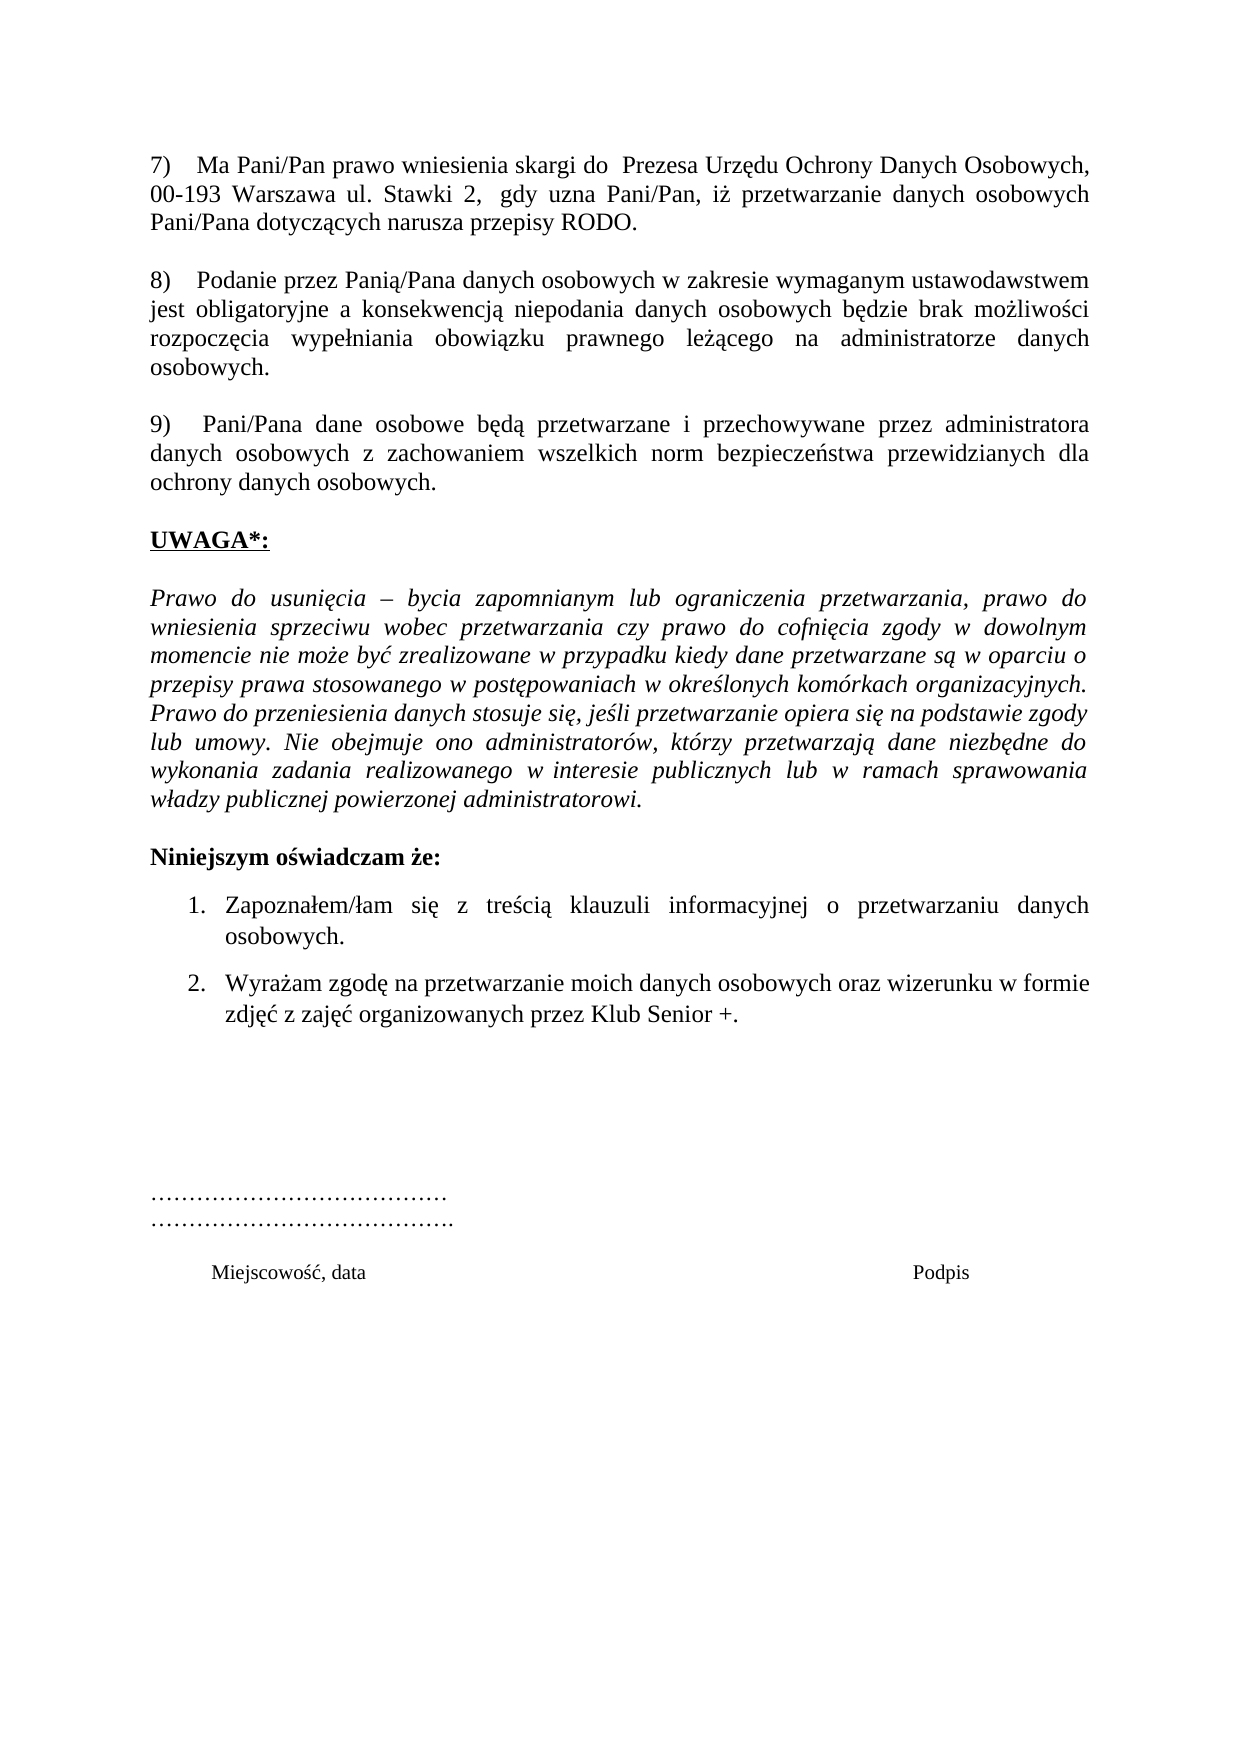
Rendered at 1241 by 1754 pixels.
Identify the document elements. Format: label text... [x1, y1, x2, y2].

text 8) Podanie przez Panią/Pana danych osobowych w zakresie wymaganym ustawodawstwem jest obligatoryjne a konsekwencją niepodania danych osobowych będzie brak możliwości rozpoczęcia wypełniania obowiązku prawnego leżącego na administratorze danych osobowych. [150, 265, 1090, 380]
text ………………………………… …………………………………. [150, 1179, 1090, 1232]
text UWAGA*: [150, 525, 1090, 554]
text Niniejszym oświadczam że: [150, 842, 1090, 871]
list Wyrażam zgodę na przetwarzanie moich danych osobowych oraz wizerunku w formie zdjęć z zajęć organizowanych przez Klub Senior +. [187, 968, 1090, 1028]
text Prawo do usunięcia – bycia zapomnianym lub ograniczenia przetwarzania, prawo do wniesienia sprzeciwu wobec przetwarzania czy prawo do cofnięcia zgody w dowolnym momencie nie może być zrealizowane w przypadku kiedy dane przetwarzane są w oparciu o przepisy prawa stosowanego w postępowaniach w określonych komórkach organizacyjnych. Prawo do przeniesienia danych stosuje się, jeśli przetwarzanie opiera się na podstawie zgody lub umowy. Nie obejmuje ono administratorów, którzy przetwarzają dane niezbędne do wykonania zadania realizowanego w interesie publicznych lub w ramach sprawowania władzy publicznej powierzonej administratorowi. [150, 583, 1090, 813]
text Miejscowość, data Podpis [150, 1260, 1090, 1285]
text 9) Pani/Pana dane osobowe będą przetwarzane i przechowywane przez administratora danych osobowych z zachowaniem wszelkich norm bezpieczeństwa przewidzianych dla ochrony danych osobowych. [150, 409, 1090, 496]
list Zapoznałem/łam się z treścią klauzuli informacyjnej o przetwarzaniu danych osobowych. [187, 890, 1090, 949]
text 7) Ma Pani/Pan prawo wniesienia skargi do Prezesa Urzędu Ochrony Danych Osobowych, 00-193 Warszawa ul. Stawki 2, gdy uzna Pani/Pan, iż przetwarzanie danych osobowych Pani/Pana dotyczących narusza przepisy RODO. [150, 150, 1090, 236]
